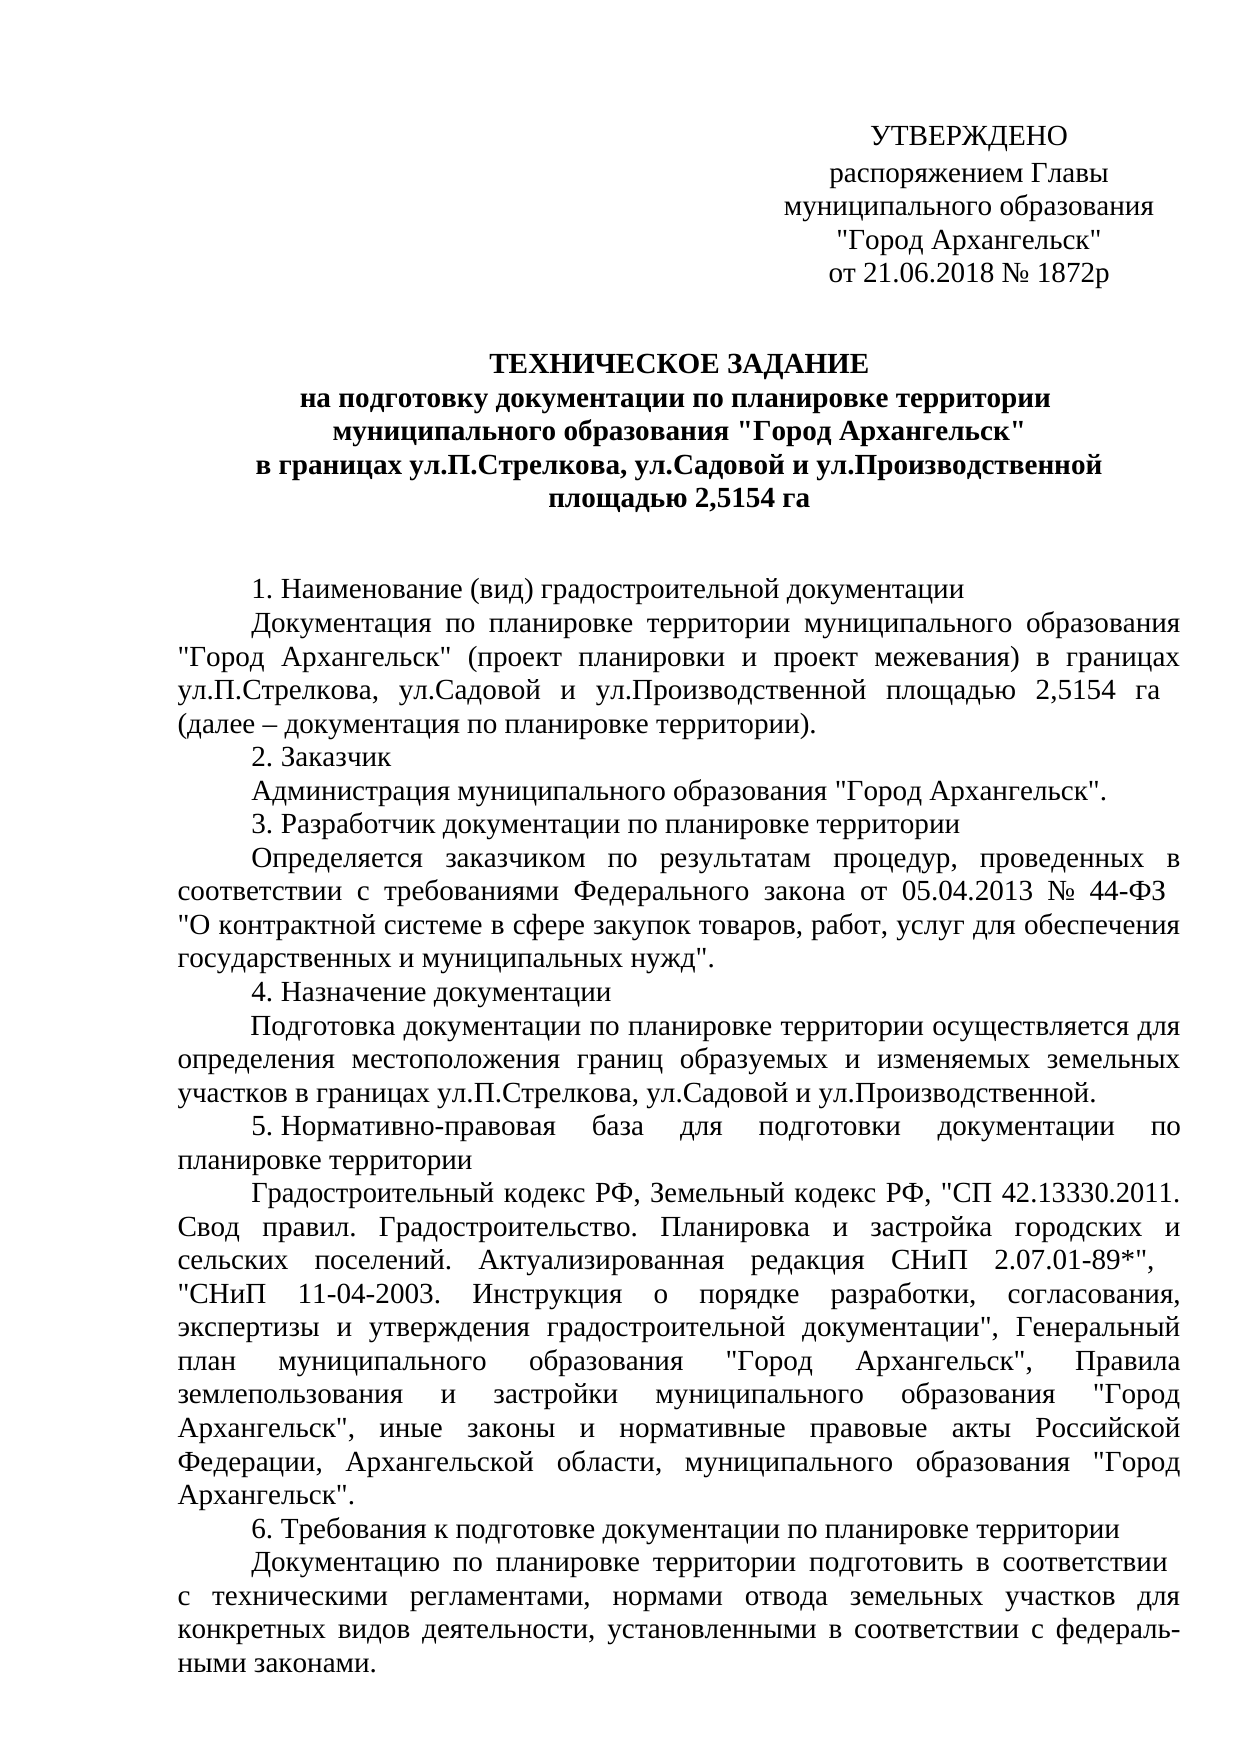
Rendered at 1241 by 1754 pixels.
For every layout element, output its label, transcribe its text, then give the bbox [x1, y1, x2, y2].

table_cell распоряжением Главы муниципального образования "Город Архангельск" от 21.06.2018 № 1872р [757, 155, 1181, 289]
text на подготовку документации по планировке территории муниципального образования "Город Архангельск" [177, 380, 1181, 447]
list Нормативно-правовая база для подготовки документации по планировке территории [177, 1108, 1181, 1175]
list Разработчик документации по планировке территории [177, 806, 1181, 840]
list Назначение документации [177, 974, 1181, 1008]
list Наименование (вид) градостроительной документации [177, 572, 1181, 605]
text Документация по планировке территории муниципального образования "Город Архангельск" (проект планировки и проект межевания) в границах ул.П.Стрелкова, ул.Садовой и ул.Производственной площадью 2,5154 га (далее – документация по планировке территории). [177, 605, 1181, 739]
text Градостроительный кодекс РФ, Земельный кодекс РФ, "СП 42.13330.2011. Свод правил. Градостроительство. Планировка и застройка городских и сельских поселений. Актуализированная редакция СНиП 2.07.01-89*", "СНиП 11-04-2003. Инструкция о порядке разработки, согласования, экспертизы и утверждения градостроительной документации", Генеральный план муниципального образования "Город Архангельск", Правила землепользования и застройки муниципального образования "Город Архангельск", иные законы и нормативные правовые акты Российской Федерации, Архангельской области, муниципального образования "Город Архангельск". [177, 1175, 1181, 1511]
text площадью 2,5154 га [177, 481, 1181, 514]
table_header УТВЕРЖДЕНО [757, 118, 1181, 155]
text Администрация муниципального образования "Город Архангельск". [177, 773, 1181, 806]
text в границах ул.П.Стрелкова, ул.Садовой и ул.Производственной [177, 447, 1181, 481]
text ТЕХНИЧЕСКОЕ ЗАДАНИЕ [177, 346, 1181, 380]
text Определяется заказчиком по результатам процедур, проведенных в соответствии с требованиями Федерального закона от 05.04.2013 № 44-ФЗ "О контрактной системе в сфере закупок товаров, работ, услуг для обеспечения государственных и муниципальных нужд". [177, 840, 1181, 974]
list Заказчик [177, 739, 1181, 773]
text Документацию по планировке территории подготовить в соответствии с техническими регламентами, нормами отвода земельных участков для конкретных видов деятельности, установленными в соответствии с федераль-ными законами. [177, 1544, 1181, 1678]
text Подготовка документации по планировке территории осуществляется для определения местоположения границ образуемых и изменяемых земельных участков в границах ул.П.Стрелкова, ул.Садовой и ул.Производственной. [177, 1008, 1181, 1108]
list Требования к подготовке документации по планировке территории [177, 1511, 1181, 1544]
